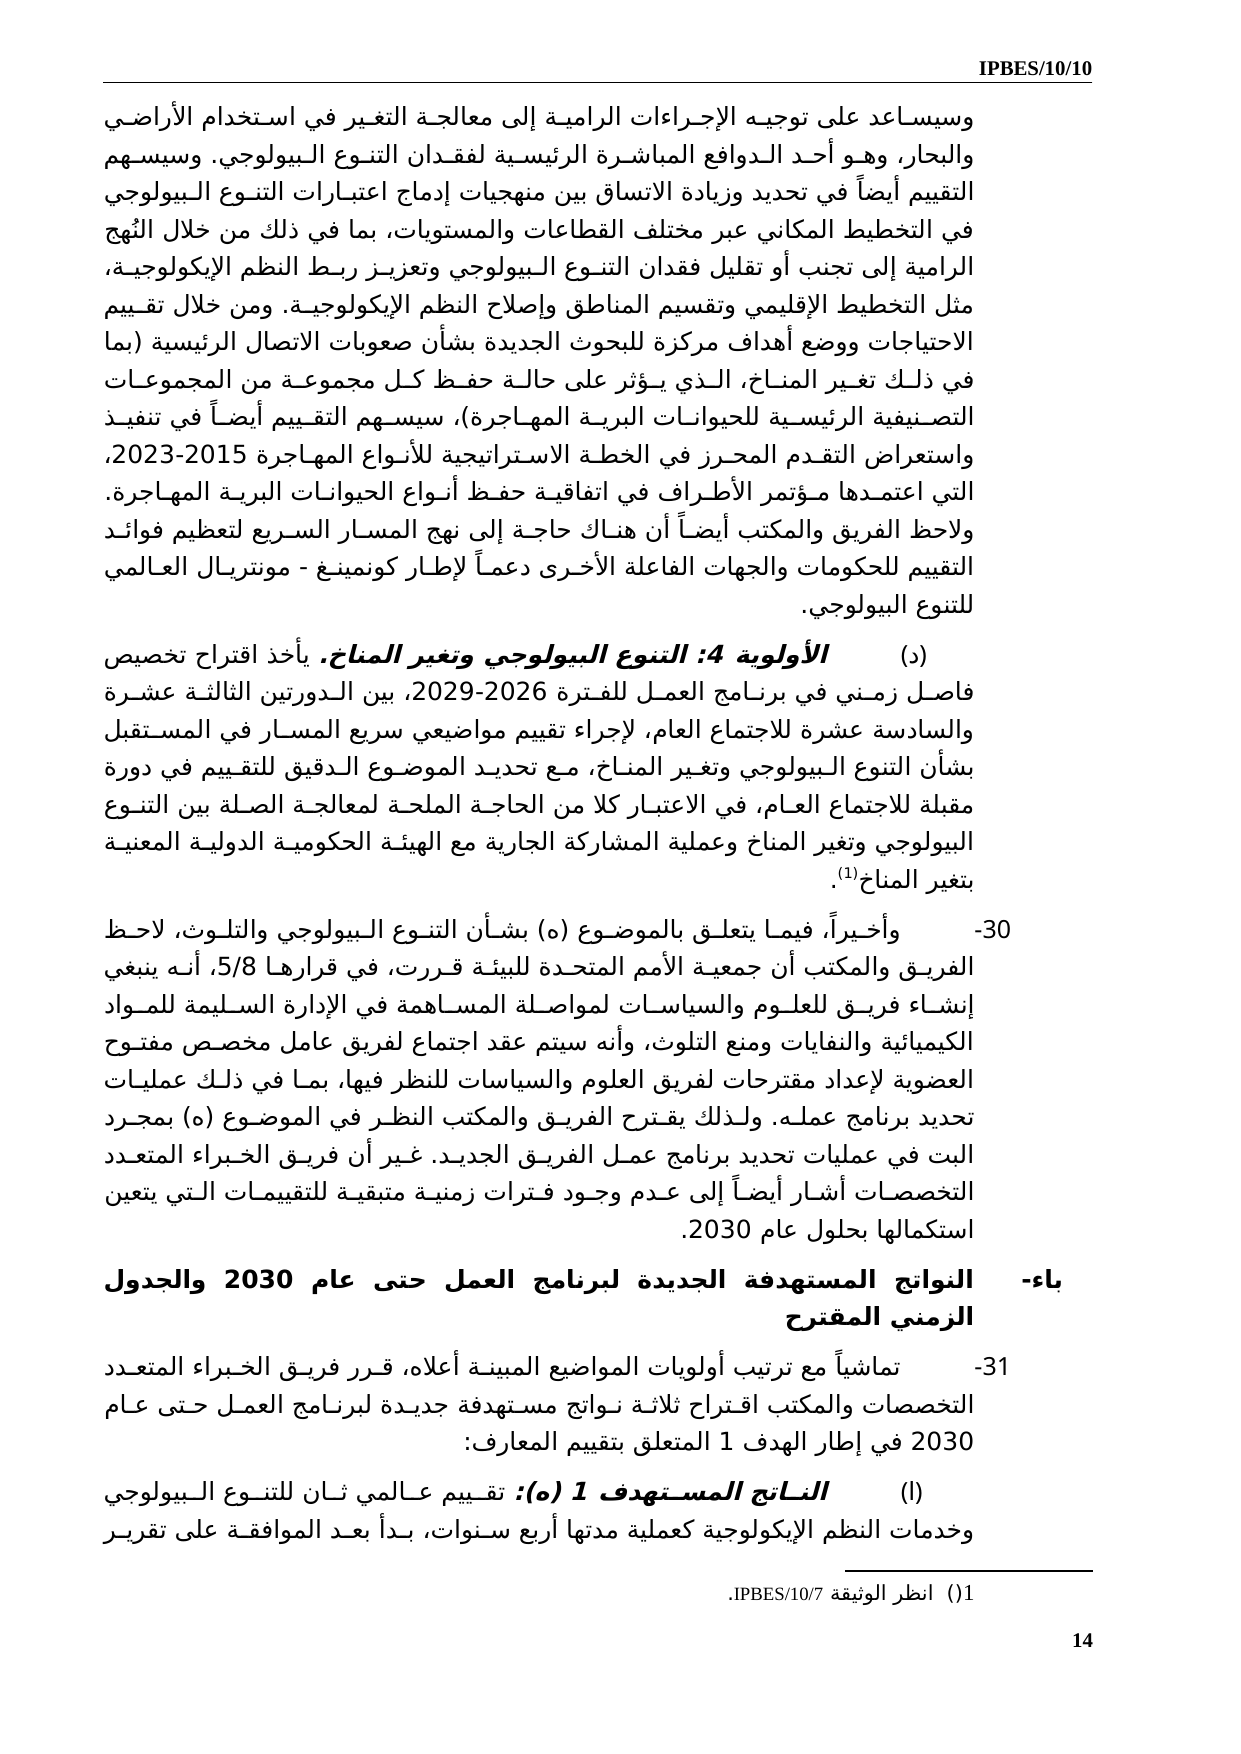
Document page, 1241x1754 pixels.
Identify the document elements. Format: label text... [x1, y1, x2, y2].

list الأولوية 4: التنوع البيولوجي وتغير المناخ. يأخذ اقتراح تخصيص فاصل زمني في برنامج العمل للفترة 2026-2029، بين الدورتين الثالثة عشرة والسادسة عشرة للاجتماع العام، لإجراء تقييم مواضيعي سريع المسار في المستقبل بشأن التنوع البيولوجي وتغير المناخ، مع تحديد الموضوع الدقيق للتقييم في دورة مقبلة للاجتماع العام، في الاعتبار كلا من الحاجة الملحة لمعالجة الصلة بين التنوع البيولوجي وتغير المناخ وعملية المشاركة الجارية مع الهيئة الحكومية الدولية المعنية بتغير المناخ(). [103, 633, 974, 896]
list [103, 1471, 974, 1546]
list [103, 96, 974, 621]
list تماشياً مع ترتيب أولويات المواضيع المبينة أعلاه، قرر فريق الخبراء المتعدد التخصصات والمكتب اقتراح ثلاثة نواتج مستهدفة جديدة لبرنامج العمل حتى عام 2030 في إطار الهدف 1 المتعلق بتقييم المعارف: [103, 1346, 974, 1458]
text باء- النواتج المستهدفة الجديدة لبرنامج العمل حتى عام 2030 والجدول الزمني المقترح [103, 1258, 1063, 1333]
list وأخيراً، فيما يتعلق بالموضوع (ه) بشأن التنوع البيولوجي والتلوث، لاحظ الفريق والمكتب أن جمعية الأمم المتحدة للبيئة قررت، في قرارها 5/8، أنه ينبغي إنشاء فريق للعلوم والسياسات لمواصلة المساهمة في الإدارة السليمة للمواد الكيميائية والنفايات ومنع التلوث، وأنه سيتم عقد اجتماع لفريق عامل مخصص مفتوح العضوية لإعداد مقترحات لفريق العلوم والسياسات للنظر فيها، بما في ذلك عمليات تحديد برنامج عمله. ولذلك يقترح الفريق والمكتب النظر في الموضوع (ه) بمجرد البت في عمليات تحديد برنامج عمل الفريق الجديد. غير أن فريق الخبراء المتعدد التخصصات أشار أيضاً إلى عدم وجود فترات زمنية متبقية للتقييمات التي يتعين استكمالها بحلول عام 2030. [103, 908, 974, 1246]
